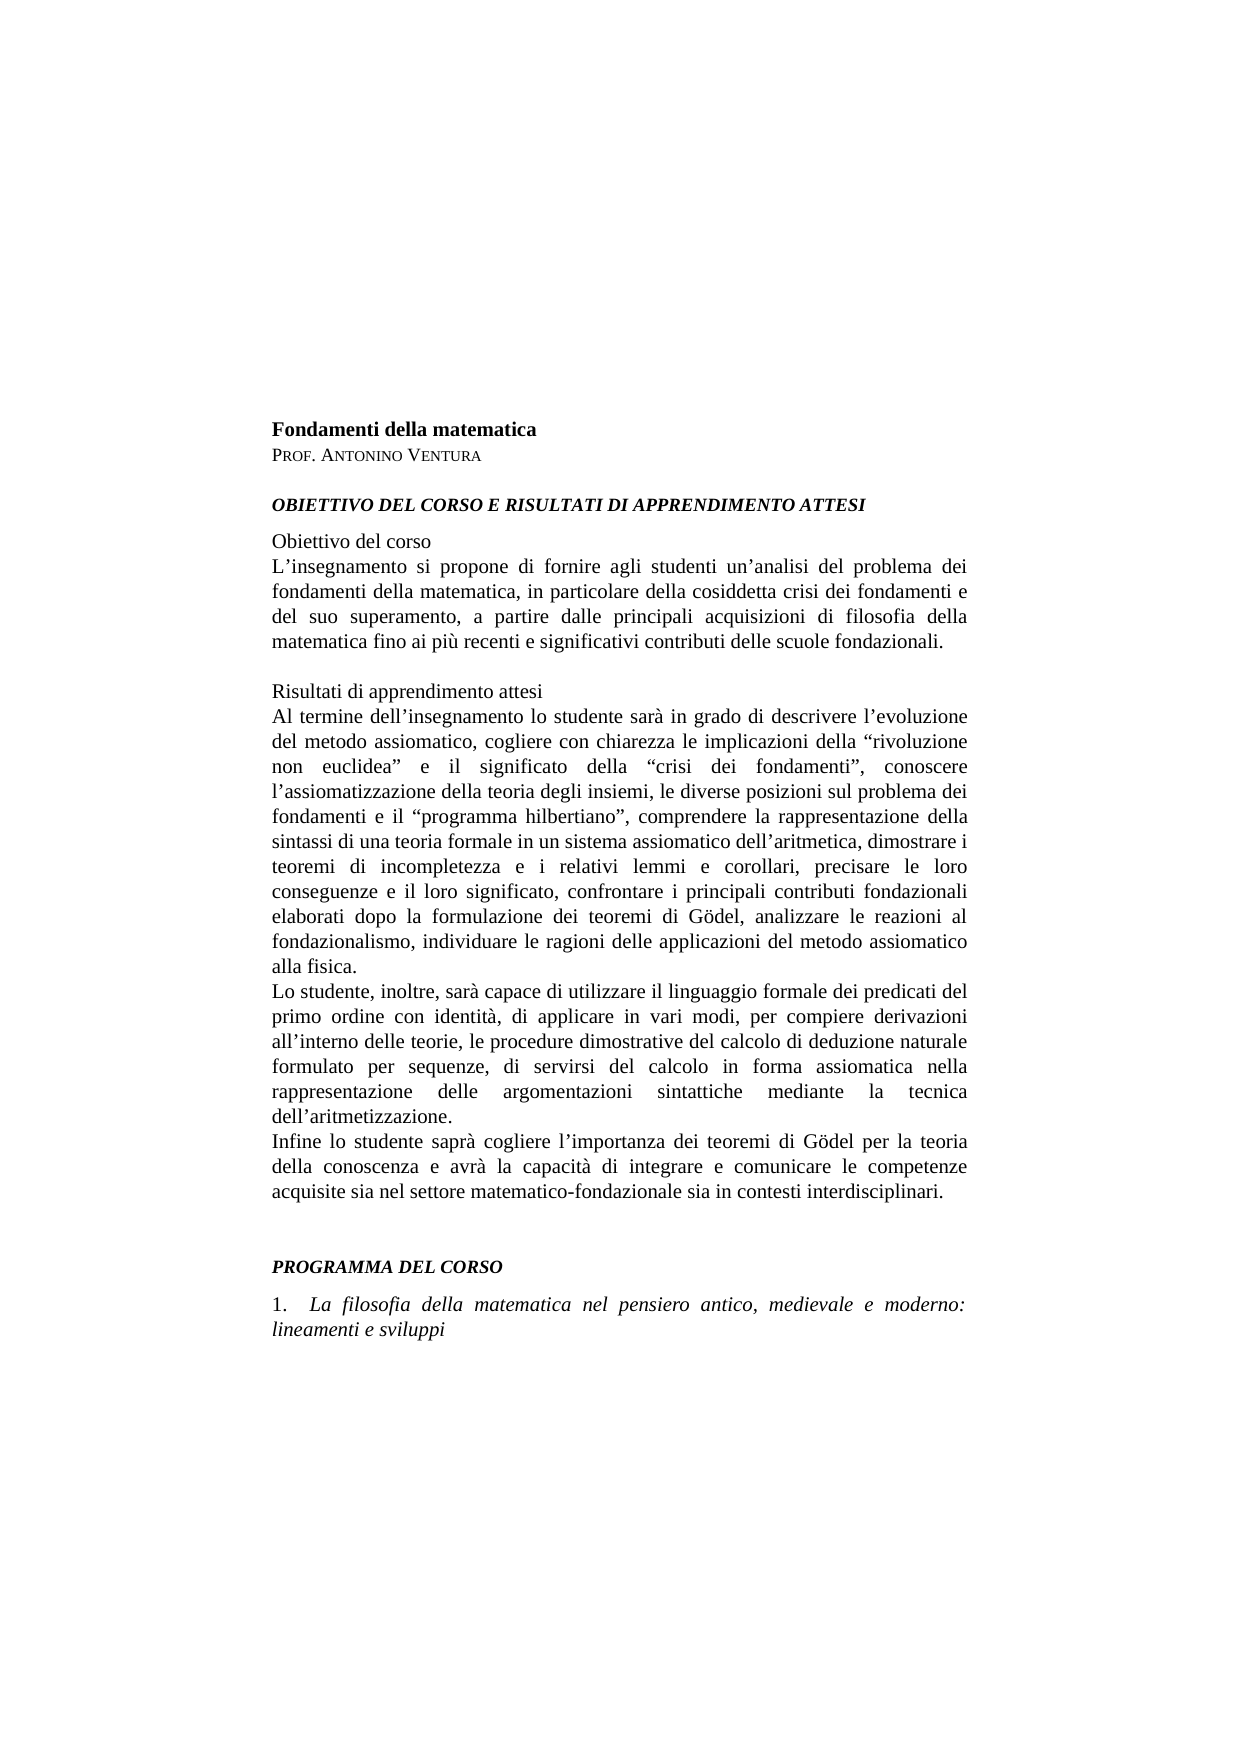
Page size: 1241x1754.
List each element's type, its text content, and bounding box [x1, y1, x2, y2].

text Al termine dell’insegnamento lo studente sarà in grado di descrivere l’evoluzione del metodo assiomatico, cogliere con chiarezza le implicazioni della “rivoluzione non euclidea” e il significato della “crisi dei fondamenti”, conoscere l’assiomatizzazione della teoria degli insiemi, le diverse posizioni sul problema dei fondamenti e il “programma hilbertiano”, comprendere la rappresentazione della sintassi di una teoria formale in un sistema assiomatico dell’aritmetica, dimostrare i teoremi di incompletezza e i relativi lemmi e corollari, precisare le loro conseguenze e il loro significato, confrontare i principali contributi fondazionali elaborati dopo la formulazione dei teoremi di Gödel, analizzare le reazioni al fondazionalismo, individuare le ragioni delle applicazioni del metodo assiomatico alla fisica. [272, 704, 968, 979]
text 1. La filosofia della matematica nel pensiero antico, medievale e moderno: lineamenti e sviluppi [272, 1291, 968, 1341]
text Obiettivo del corso [272, 529, 968, 554]
text Lo studente, inoltre, sarà capace di utilizzare il linguaggio formale dei predicati del primo ordine con identità, di applicare in vari modi, per compiere derivazioni all’interno delle teorie, le procedure dimostrative del calcolo di deduzione naturale formulato per sequenze, di servirsi del calcolo in forma assiomatica nella rappresentazione delle argomentazioni sintattiche mediante la tecnica dell’aritmetizzazione. [272, 979, 968, 1129]
text Infine lo studente saprà cogliere l’importanza dei teoremi di Gödel per la teoria della conoscenza e avrà la capacità di integrare e comunicare le competenze acquisite sia nel settore matematico-fondazionale sia in contesti interdisciplinari. [272, 1129, 968, 1204]
text L’insegnamento si propone di fornire agli studenti un’analisi del problema dei fondamenti della matematica, in particolare della cosiddetta crisi dei fondamenti e del suo superamento, a partire dalle principali acquisizioni di filosofia della matematica fino ai più recenti e significativi contributi delle scuole fondazionali. [272, 554, 968, 654]
text PROGRAMMA DEL CORSO [272, 1254, 968, 1279]
subtitle Fondamenti della matematica [272, 416, 968, 441]
subtitle Prof. Antonino Ventura [272, 441, 968, 466]
text OBIETTIVO DEL CORSO E RISULTATI DI APPRENDIMENTO ATTESI [272, 491, 968, 516]
text Risultati di apprendimento attesi [272, 679, 968, 704]
